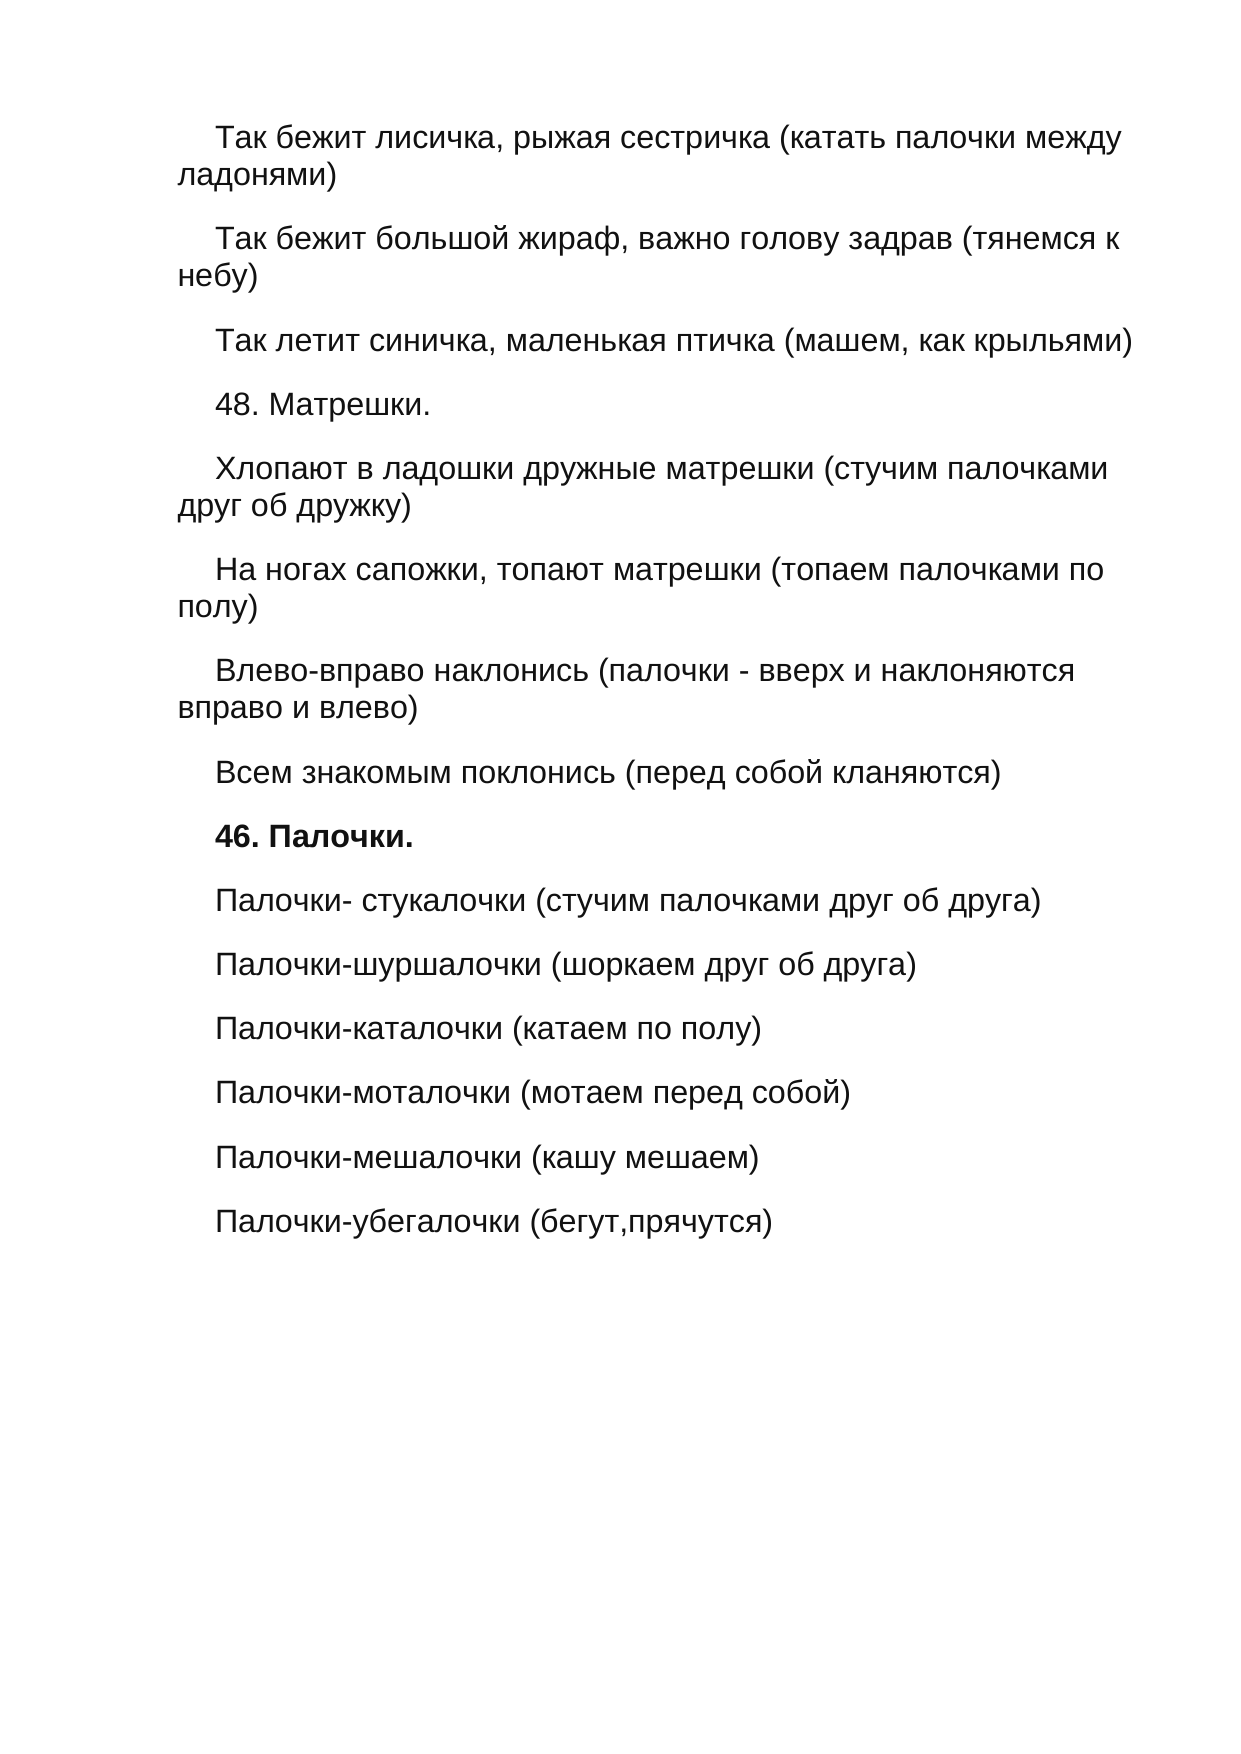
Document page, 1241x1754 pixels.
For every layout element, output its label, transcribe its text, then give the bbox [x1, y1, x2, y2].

text Палочки-моталочки (мотаем перед собой) [177, 1073, 1152, 1111]
text Хлопают в ладошки дружные матрешки (стучим палочками друг об дружку) [177, 449, 1152, 523]
text 48. Матрешки. [177, 385, 1152, 422]
text Палочки-шуршалочки (шоркаем друг об друга) [177, 945, 1152, 982]
text Палочки-мешалочки (кашу мешаем) [177, 1138, 1152, 1175]
text Влево-вправо наклонись (палочки - вверх и наклоняются вправо и влево) [177, 651, 1152, 726]
text На ногах сапожки, топают матрешки (топаем палочками по полу) [177, 550, 1152, 624]
text Палочки-убегалочки (бегут,прячутся) [177, 1202, 1152, 1239]
text Так летит синичка, маленькая птичка (машем, как крыльями) [177, 321, 1152, 358]
text Палочки-каталочки (катаем по полу) [177, 1009, 1152, 1046]
text Так бежит большой жираф, важно голову задрав (тянемся к небу) [177, 219, 1152, 293]
text Так бежит лисичка, рыжая сестричка (катать палочки между ладонями) [177, 118, 1152, 192]
text Всем знакомым поклонись (перед собой кланяются) [177, 753, 1152, 790]
text 46. Палочки. [177, 817, 1152, 854]
text Палочки- стукалочки (стучим палочками друг об друга) [177, 881, 1152, 918]
